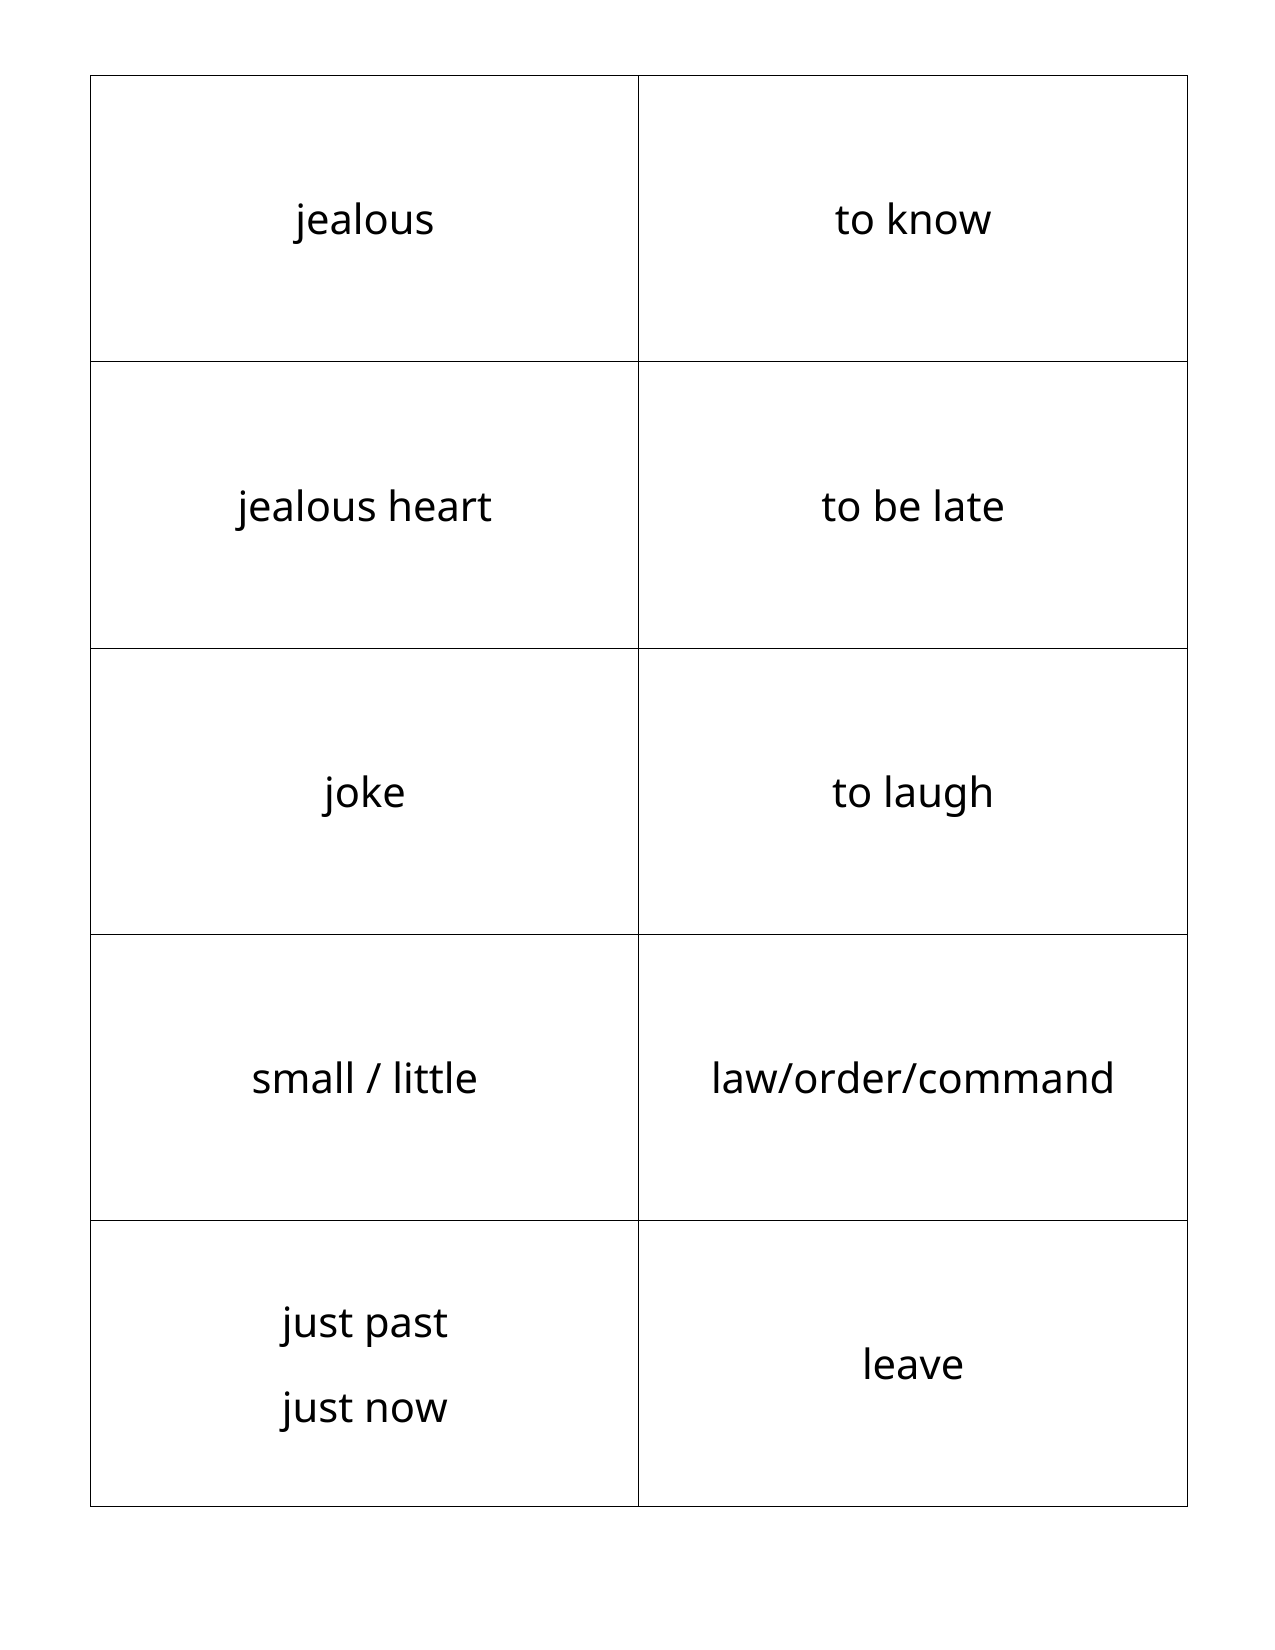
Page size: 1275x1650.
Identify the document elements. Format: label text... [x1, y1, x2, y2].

table_cell to be late [639, 362, 1187, 647]
table_cell jealous [91, 76, 638, 361]
table_cell leave [639, 1221, 1187, 1506]
table_cell to laugh [639, 649, 1187, 934]
table_cell to know [639, 76, 1187, 361]
table_cell joke [91, 649, 638, 934]
table_cell law/order/command [639, 935, 1187, 1220]
table_cell jealous heart [91, 362, 638, 647]
table_cell small / little [91, 935, 638, 1220]
table_cell just past just now [91, 1221, 638, 1506]
